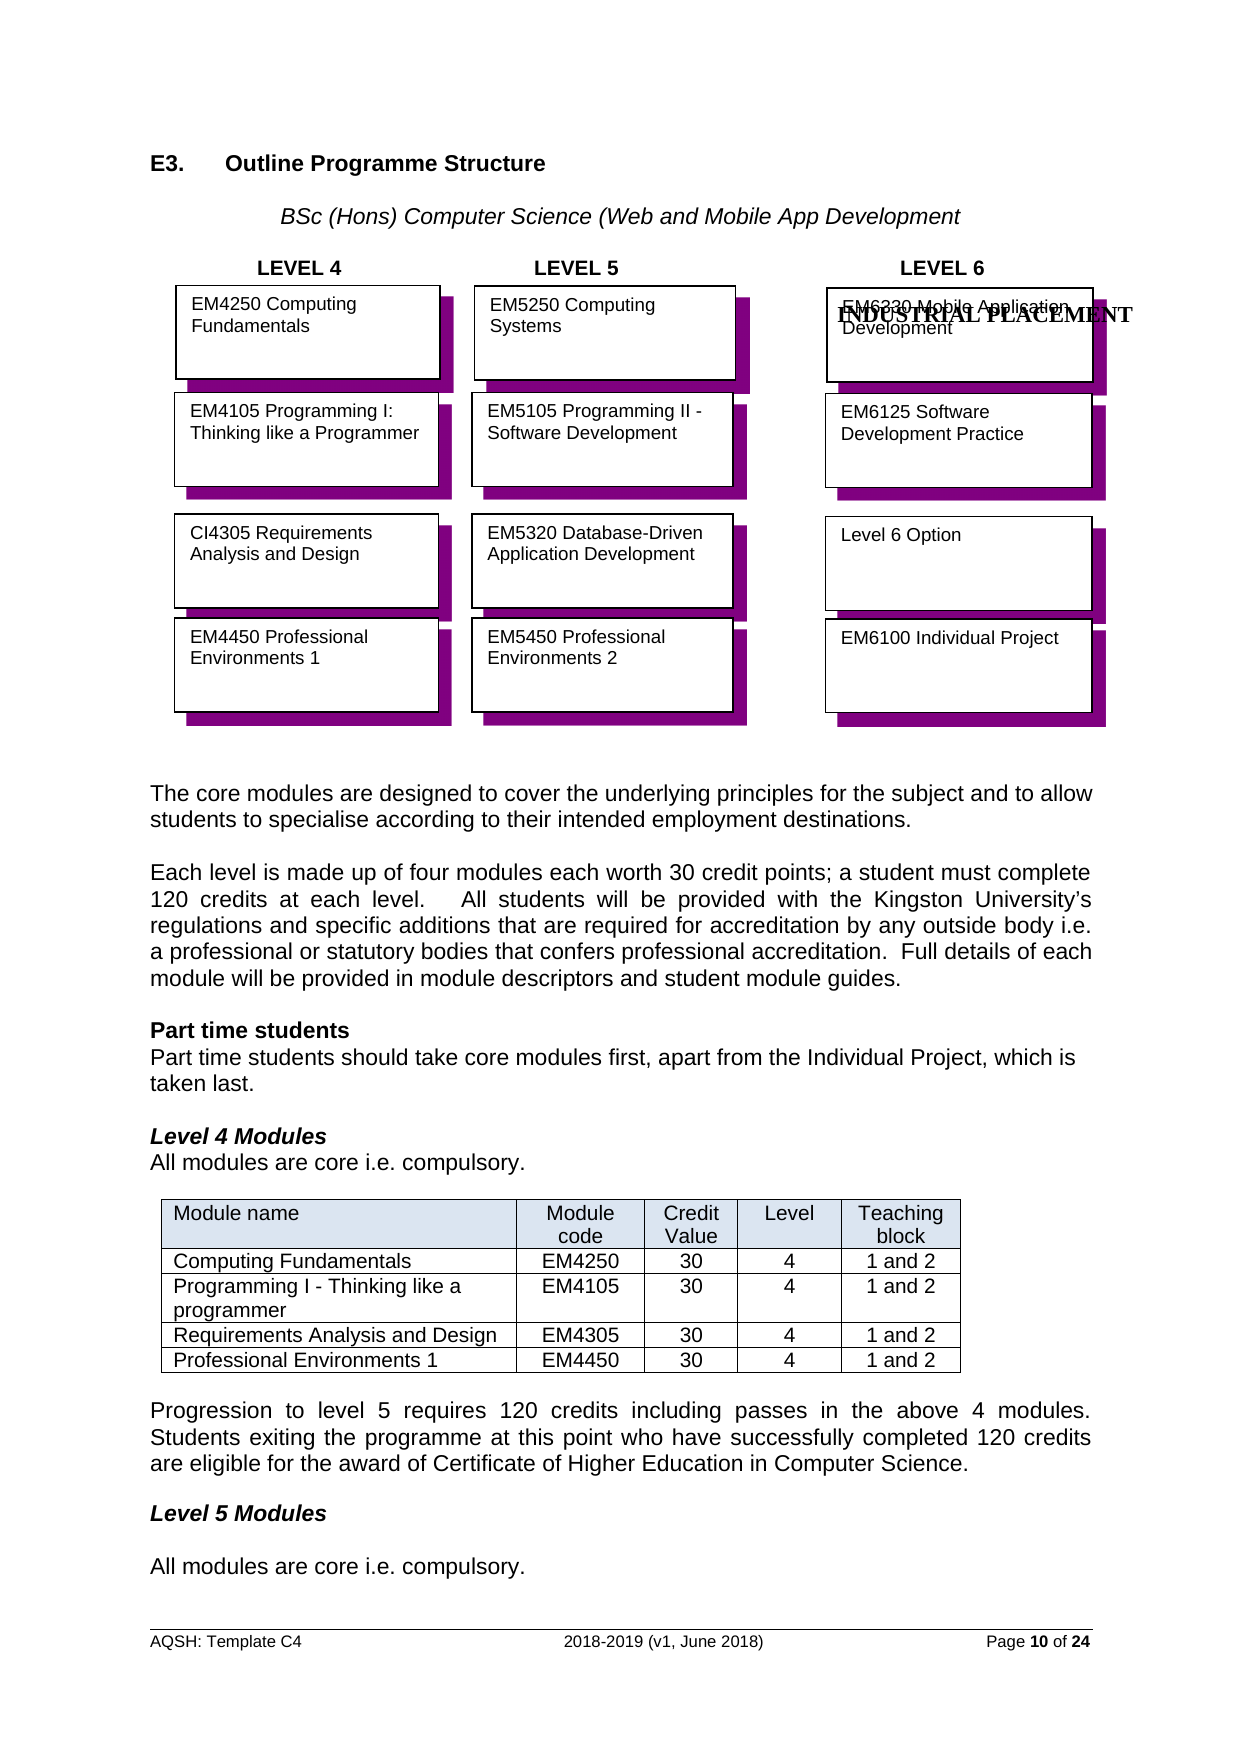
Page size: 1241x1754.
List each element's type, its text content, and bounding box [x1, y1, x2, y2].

text The core modules are designed to cover the underlying principles for the subject and to allow students to specialise according to their intended employment destinations. [150, 780, 1093, 833]
table_cell 4 [738, 1274, 841, 1322]
table_cell 1 and 2 [842, 1249, 960, 1273]
table_cell Computing Fundamentals [162, 1249, 516, 1273]
text Level 5 Modules [150, 1500, 1093, 1527]
table_cell 4 [738, 1348, 841, 1372]
text All modules are core i.e. compulsory. [150, 1553, 1093, 1579]
text Level 4 Modules [150, 1123, 1093, 1149]
table_cell Professional Environments 1 [162, 1348, 516, 1372]
text All modules are core i.e. compulsory. [150, 1149, 1093, 1175]
table_header Module code [517, 1200, 644, 1248]
table_cell 1 and 2 [842, 1274, 960, 1322]
table_cell 30 [645, 1274, 737, 1322]
table_cell 1 and 2 [842, 1348, 960, 1372]
table_cell 1 and 2 [842, 1323, 960, 1347]
table_cell Requirements Analysis and Design [162, 1323, 516, 1347]
table_cell EM4450 [517, 1348, 644, 1372]
table_header Teaching block [842, 1200, 960, 1248]
table_cell 30 [645, 1249, 737, 1273]
table_cell 4 [738, 1249, 841, 1273]
text Progression to level 5 requires 120 credits including passes in the above 4 modules. Students exiting the programme at this point who have successfully completed 120 credits are eligible for the award of Certificate of Higher Education in Computer Science. [150, 1397, 1093, 1476]
text Part time students should take core modules first, apart from the Individual Project, which is taken last. [150, 1044, 1093, 1096]
table_cell Programming I - Thinking like a programmer [162, 1274, 516, 1322]
table_cell EM4305 [517, 1323, 644, 1347]
subtitle E3. Outline Programme Structure [150, 150, 1093, 176]
table_header Credit Value [645, 1200, 737, 1248]
table_cell EM4105 [517, 1274, 644, 1322]
text Each level is made up of four modules each worth 30 credit points; a student must complete 120 credits at each level. All students will be provided with the Kingston University’s regulations and specific additions that are required for accreditation by any outside body i.e. a professional or statutory bodies that confers professional accreditation. Full details of each module will be provided in module descriptors and student module guides. [150, 859, 1093, 991]
text LEVEL 4 LEVEL 5 LEVEL 6 [223, 255, 1093, 279]
table_header Level [738, 1200, 841, 1248]
table_cell 4 [738, 1323, 841, 1347]
table_cell EM4250 [517, 1249, 644, 1273]
text Part time students [150, 1017, 1093, 1044]
table_header Module name [162, 1200, 516, 1248]
table_cell 30 [645, 1348, 737, 1372]
table_cell 30 [645, 1323, 737, 1347]
text BSc (Hons) Computer Science (Web and Mobile App Development [150, 203, 1093, 229]
